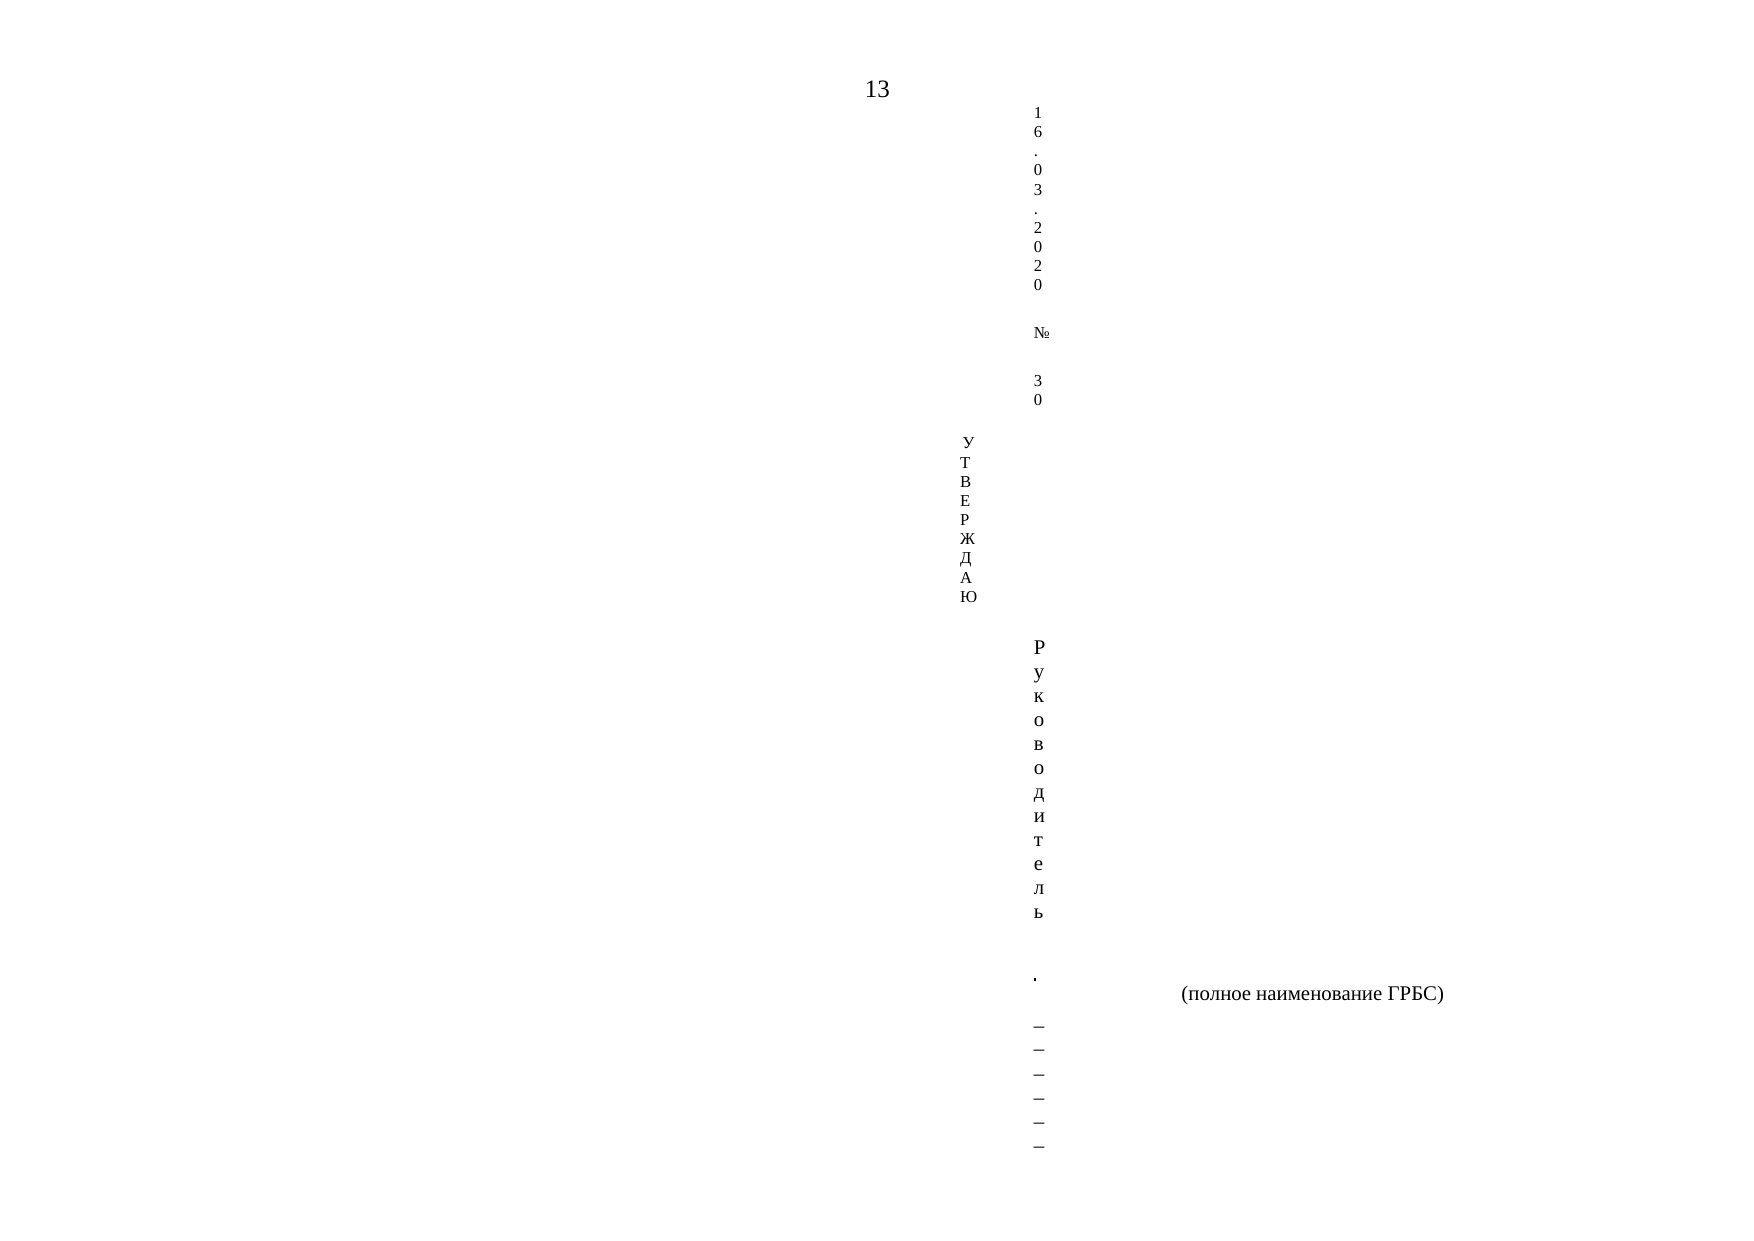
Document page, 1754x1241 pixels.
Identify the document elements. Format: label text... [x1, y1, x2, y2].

text (полное наименование ГРБС) [75, 981, 1679, 1005]
